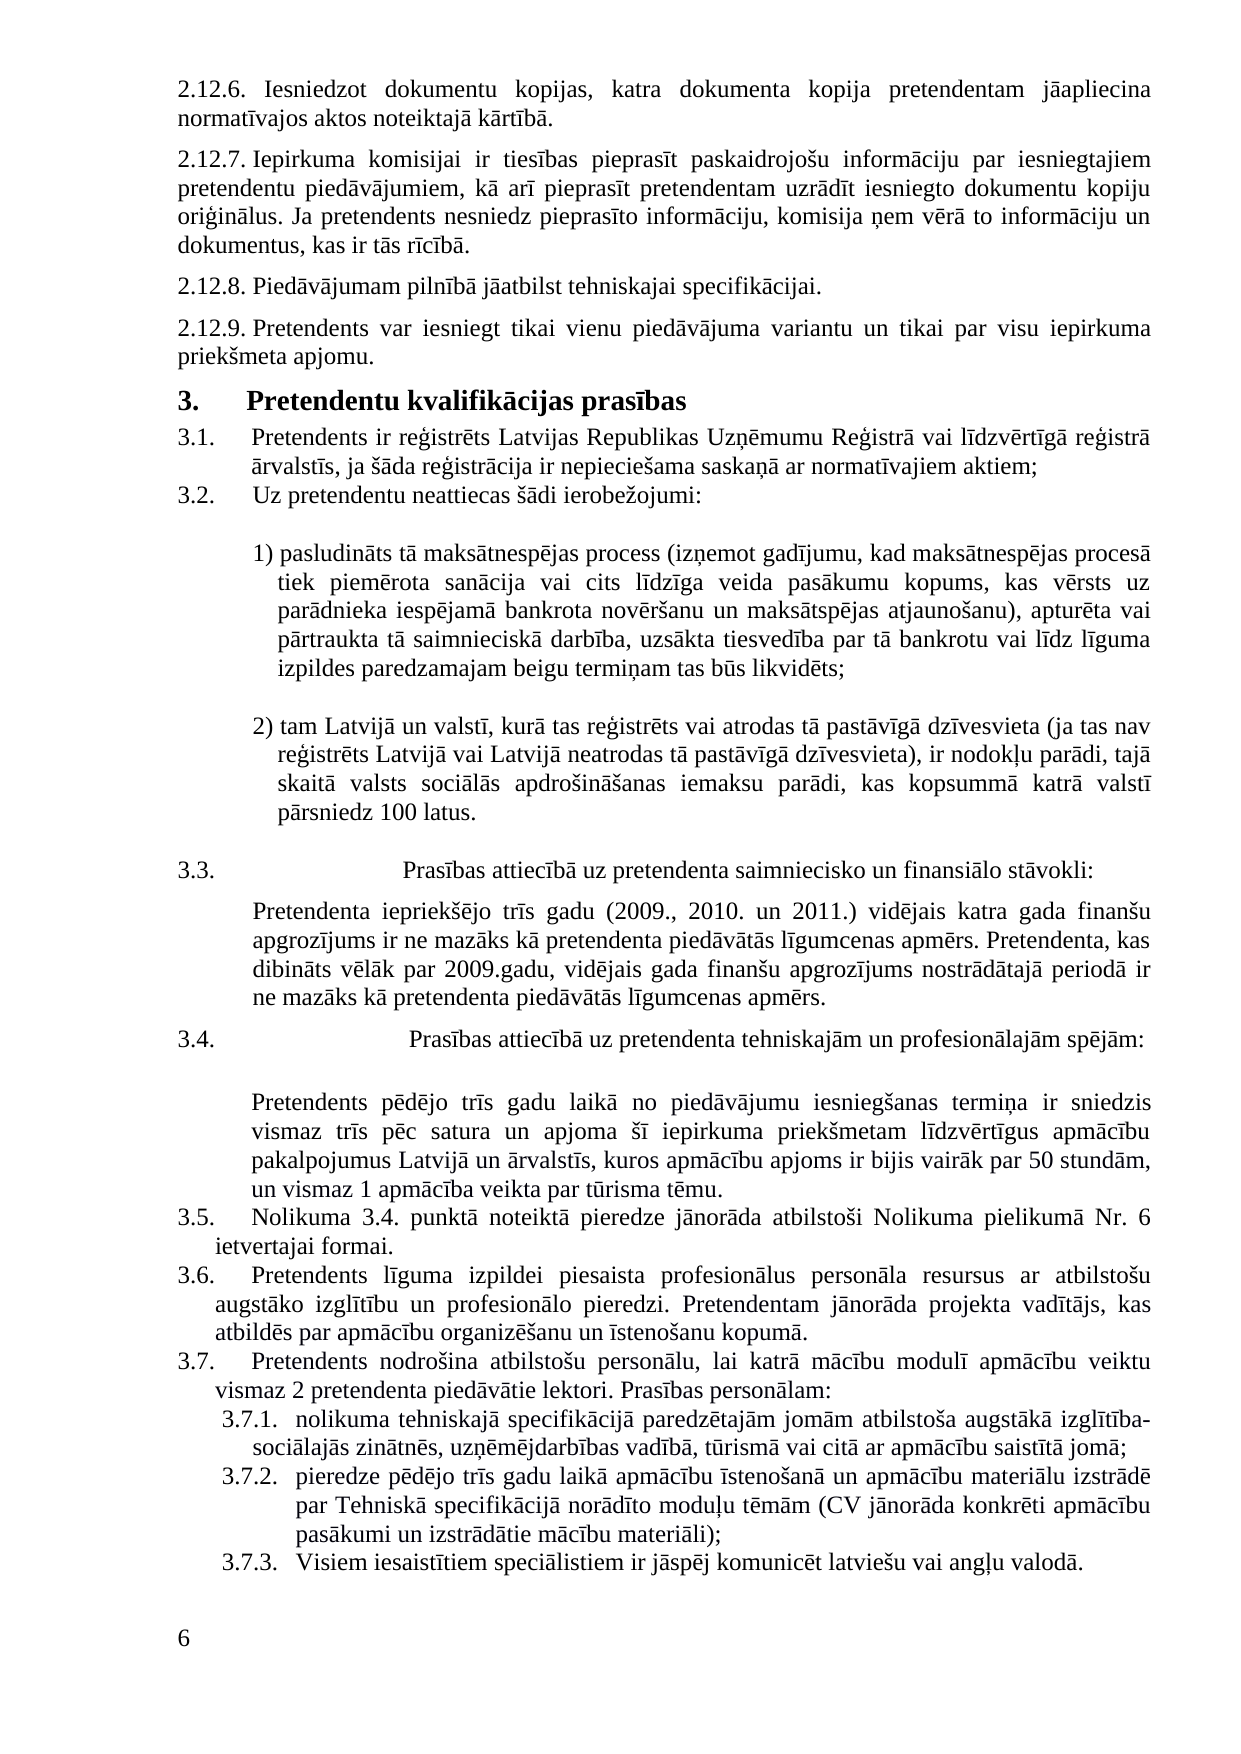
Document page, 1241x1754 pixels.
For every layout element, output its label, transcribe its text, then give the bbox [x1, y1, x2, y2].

list Pretendents līguma izpildei piesaista profesionālus personāla resursus ar atbilstošu augstāko izglītību un profesionālo pieredzi. Pretendentam jānorāda projekta vadītājs, kas atbildēs par apmācību organizēšanu un īstenošanu kopumā. [177, 1260, 1152, 1346]
list Pretendents ir reģistrēts Latvijas Republikas Uzņēmumu Reģistrā vai līdzvērtīgā reģistrā ārvalstīs, ja šāda reģistrācija ir nepieciešama saskaņā ar normatīvajiem aktiem; [177, 422, 1152, 480]
list Iepirkuma komisijai ir tiesības pieprasīt paskaidrojošu informāciju par iesniegtajiem pretendentu piedāvājumiem, kā arī pieprasīt pretendentam uzrādīt iesniegto dokumentu kopiju oriģinālus. Ja pretendents nesniedz pieprasīto informāciju, komisija ņem vērā to informāciju un dokumentus, kas ir tās rīcībā. [177, 144, 1152, 259]
list nolikuma tehniskajā specifikācijā paredzētajām jomām atbilstoša augstākā izglītība- sociālajās zinātnēs, uzņēmējdarbības vadībā, tūrismā vai citā ar apmācību saistītā jomā; [222, 1404, 1152, 1461]
list Visiem iesaistītiem speciālistiem ir jāspēj komunicēt latviešu vai angļu valodā. [222, 1547, 1152, 1576]
list Prasības attiecībā uz pretendenta saimniecisko un finansiālo stāvokli: [177, 855, 1152, 884]
list Pretendents nodrošina atbilstošu personālu, lai katrā mācību modulī apmācību veiktu vismaz 2 pretendenta piedāvātie lektori. Prasības personālam: [177, 1346, 1152, 1404]
text 2.12.6. Iesniedzot dokumentu kopijas, katra dokumenta kopija pretendentam jāapliecina normatīvajos aktos noteiktajā kārtībā. [177, 74, 1152, 131]
list Piedāvājumam pilnībā jāatbilst tehniskajai specifikācijai. [177, 271, 1152, 300]
text Pretendents pēdējo trīs gadu laikā no piedāvājumu iesniegšanas termiņa ir sniedzis vismaz trīs pēc satura un apjoma šī iepirkuma priekšmetam līdzvērtīgus apmācību pakalpojumus Latvijā un ārvalstīs, kuros apmācību apjoms ir bijis vairāk par 50 stundām, un vismaz 1 apmācība veikta par tūrisma tēmu. [251, 1087, 1152, 1202]
list Uz pretendentu neattiecas šādi ierobežojumi: [177, 480, 1152, 509]
subtitle Pretendentu kvalifikācijas prasības [177, 383, 1152, 416]
list Pretendenta iepriekšējo trīs gadu (2009., 2010. un 2011.) vidējais katra gada finanšu apgrozījums ir ne mazāks kā pretendenta piedāvātās līgumcenas apmērs. Pretendenta, kas dibināts vēlāk par 2009.gadu, vidējais gada finanšu apgrozījums nostrādātajā periodā ir ne mazāks kā pretendenta piedāvātās līgumcenas apmērs. [252, 896, 1152, 1011]
text 2) tam Latvijā un valstī, kurā tas reģistrēts vai atrodas tā pastāvīgā dzīvesvieta (ja tas nav reģistrēts Latvijā vai Latvijā neatrodas tā pastāvīgā dzīvesvieta), ir nodokļu parādi, tajā skaitā valsts sociālās apdrošināšanas iemaksu parādi, kas kopsummā katrā valstī pārsniedz 100 latus. [252, 711, 1152, 826]
list pieredze pēdējo trīs gadu laikā apmācību īstenošanā un apmācību materiālu izstrādē par Tehniskā specifikācijā norādīto moduļu tēmām (CV jānorāda konkrēti apmācību pasākumi un izstrādātie mācību materiāli); [222, 1461, 1152, 1547]
list Nolikuma 3.4. punktā noteiktā pieredze jānorāda atbilstoši Nolikuma pielikumā Nr. 6 ietvertajai formai. [177, 1202, 1152, 1260]
list Prasības attiecībā uz pretendenta tehniskajām un profesionālajām spējām: [177, 1024, 1152, 1052]
list Pretendents var iesniegt tikai vienu piedāvājuma variantu un tikai par visu iepirkuma priekšmeta apjomu. [177, 313, 1152, 370]
text 1) pasludināts tā maksātnespējas process (izņemot gadījumu, kad maksātnespējas procesā tiek piemērota sanācija vai cits līdzīga veida pasākumu kopums, kas vērsts uz parādnieka iespējamā bankrota novēršanu un maksātspējas atjaunošanu), apturēta vai pārtraukta tā saimnieciskā darbība, uzsākta tiesvedība par tā bankrotu vai līdz līguma izpildes paredzamajam beigu termiņam tas būs likvidēts; [252, 538, 1152, 682]
